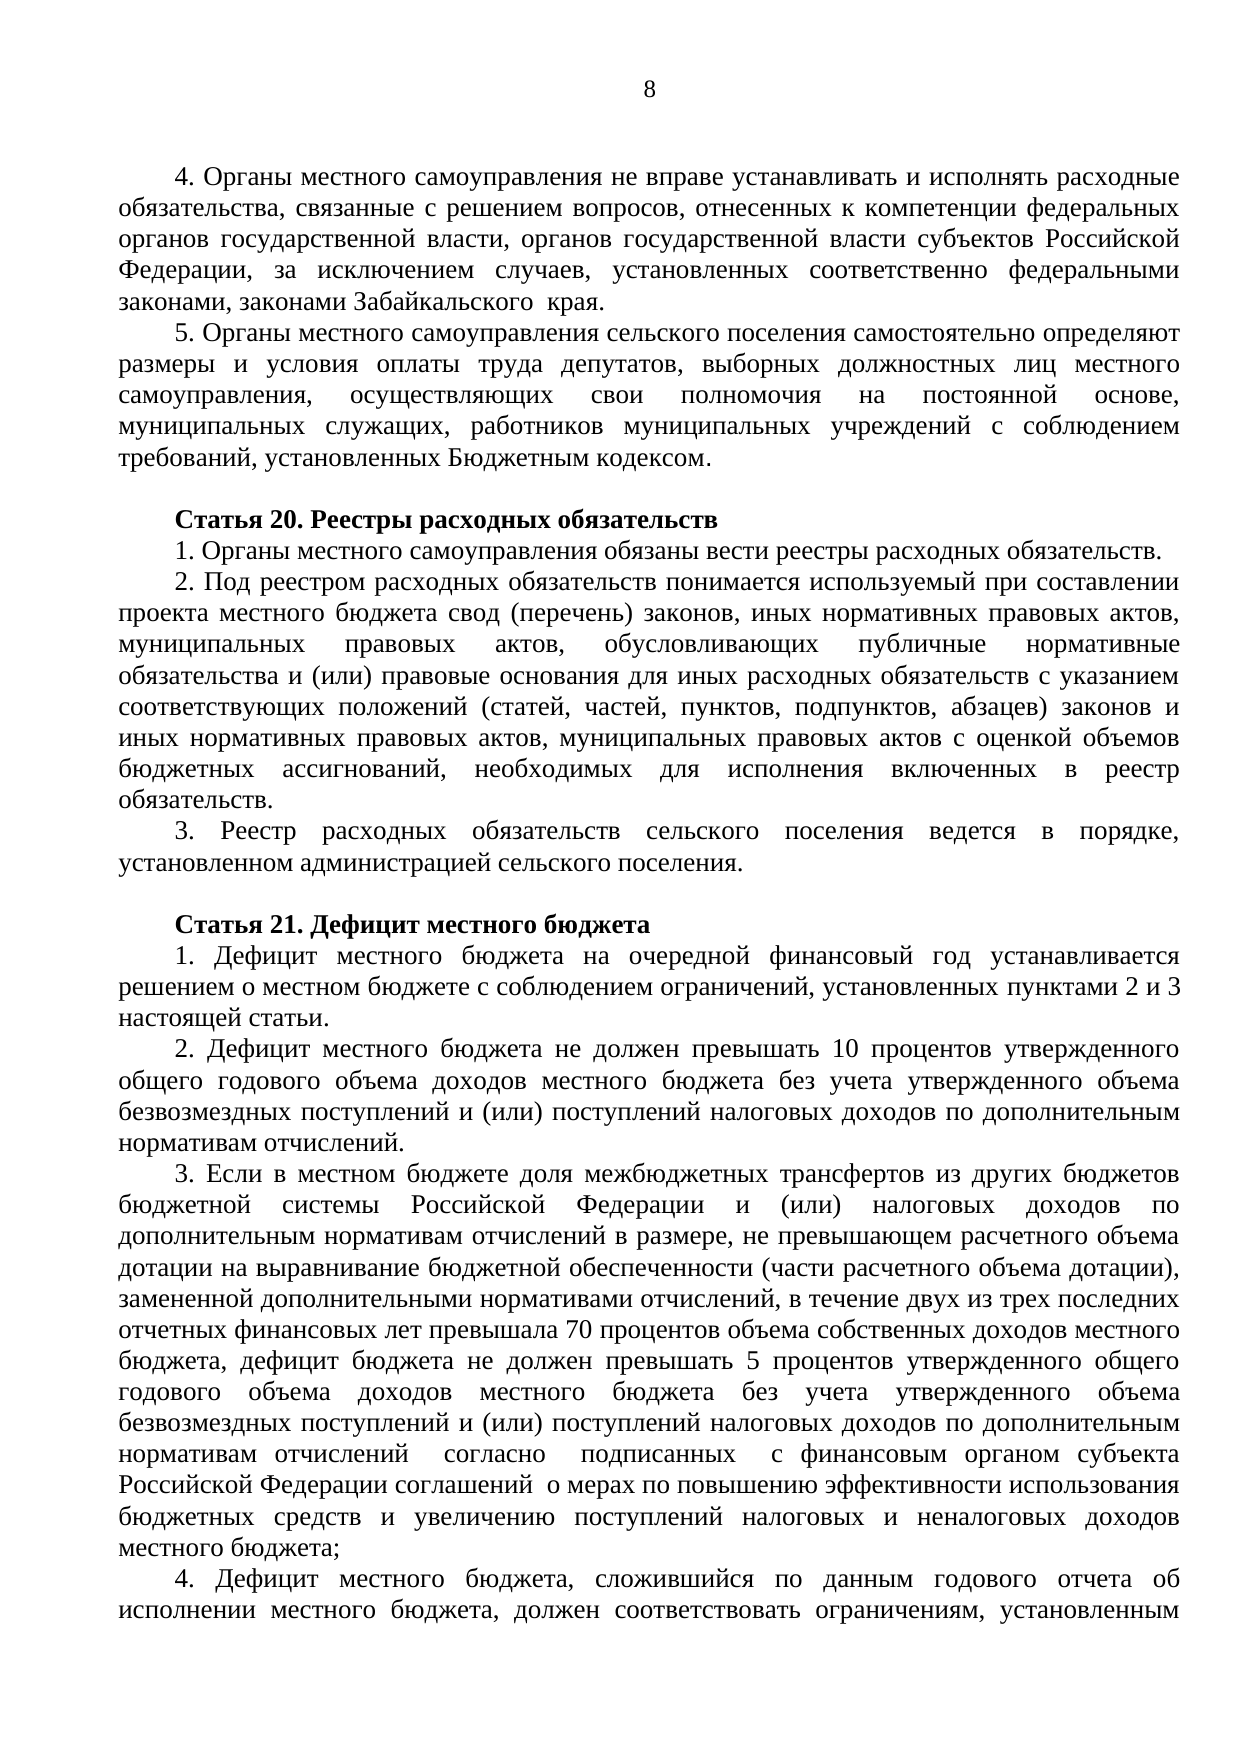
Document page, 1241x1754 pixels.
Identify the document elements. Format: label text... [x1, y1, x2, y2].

text 1. Дефицит местного бюджета на очередной финансовый год устанавливается решением о местном бюджете с соблюдением ограничений, установленных пунктами 2 и 3 настоящей статьи. [118, 939, 1181, 1033]
text 1. Органы местного самоуправления обязаны вести реестры расходных обязательств. [118, 534, 1181, 565]
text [118, 1562, 1181, 1624]
text 4. Органы местного самоуправления не вправе устанавливать и исполнять расходные обязательства, связанные с решением вопросов, отнесенных к компетенции федеральных органов государственной власти, органов государственной власти субъектов Российской Федерации, за исключением случаев, установленных соответственно федеральными законами, законами Забайкальского края. [118, 118, 1181, 316]
text 2. Под реестром расходных обязательств понимается используемый при составлении проекта местного бюджета свод (перечень) законов, иных нормативных правовых актов, муниципальных правовых актов, обусловливающих публичные нормативные обязательства и (или) правовые основания для иных расходных обязательств с указанием соответствующих положений (статей, частей, пунктов, подпунктов, абзацев) законов и иных нормативных правовых актов, муниципальных правовых актов с оценкой объемов бюджетных ассигнований, необходимых для исполнения включенных в реестр обязательств. [118, 565, 1181, 814]
text 3. Если в местном бюджете доля межбюджетных трансфертов из других бюджетов бюджетной системы Российской Федерации и (или) налоговых доходов по дополнительным нормативам отчислений в размере, не превышающем расчетного объема дотации на выравнивание бюджетной обеспеченности (части расчетного объема дотации), замененной дополнительными нормативами отчислений, в течение двух из трех последних отчетных финансовых лет превышала 70 процентов объема собственных доходов местного бюджета, дефицит бюджета не должен превышать 5 процентов утвержденного общего годового объема доходов местного бюджета без учета утвержденного объема безвозмездных поступлений и (или) поступлений налоговых доходов по дополнительным нормативам отчислений согласно подписанных с финансовым органом субъекта Российской Федерации соглашений о мерах по повышению эффективности использования бюджетных средств и увеличению поступлений налоговых и неналоговых доходов местного бюджета; [118, 1157, 1181, 1562]
text 2. Дефицит местного бюджета не должен превышать 10 процентов утвержденного общего годового объема доходов местного бюджета без учета утвержденного объема безвозмездных поступлений и (или) поступлений налоговых доходов по дополнительным нормативам отчислений. [118, 1033, 1181, 1157]
text 3. Реестр расходных обязательств сельского поселения ведется в порядке, установленном администрацией сельского поселения. [118, 814, 1181, 877]
text Статья 21. Дефицит местного бюджета [118, 908, 1181, 939]
text 5. Органы местного самоуправления сельского поселения самостоятельно определяют размеры и условия оплаты труда депутатов, выборных должностных лиц местного самоуправления, осуществляющих свои полномочия на постоянной основе, муниципальных служащих, работников муниципальных учреждений с соблюдением требований, установленных Бюджетным кодексом. [118, 316, 1181, 472]
text Статья 20. Реестры расходных обязательств [118, 503, 1181, 534]
